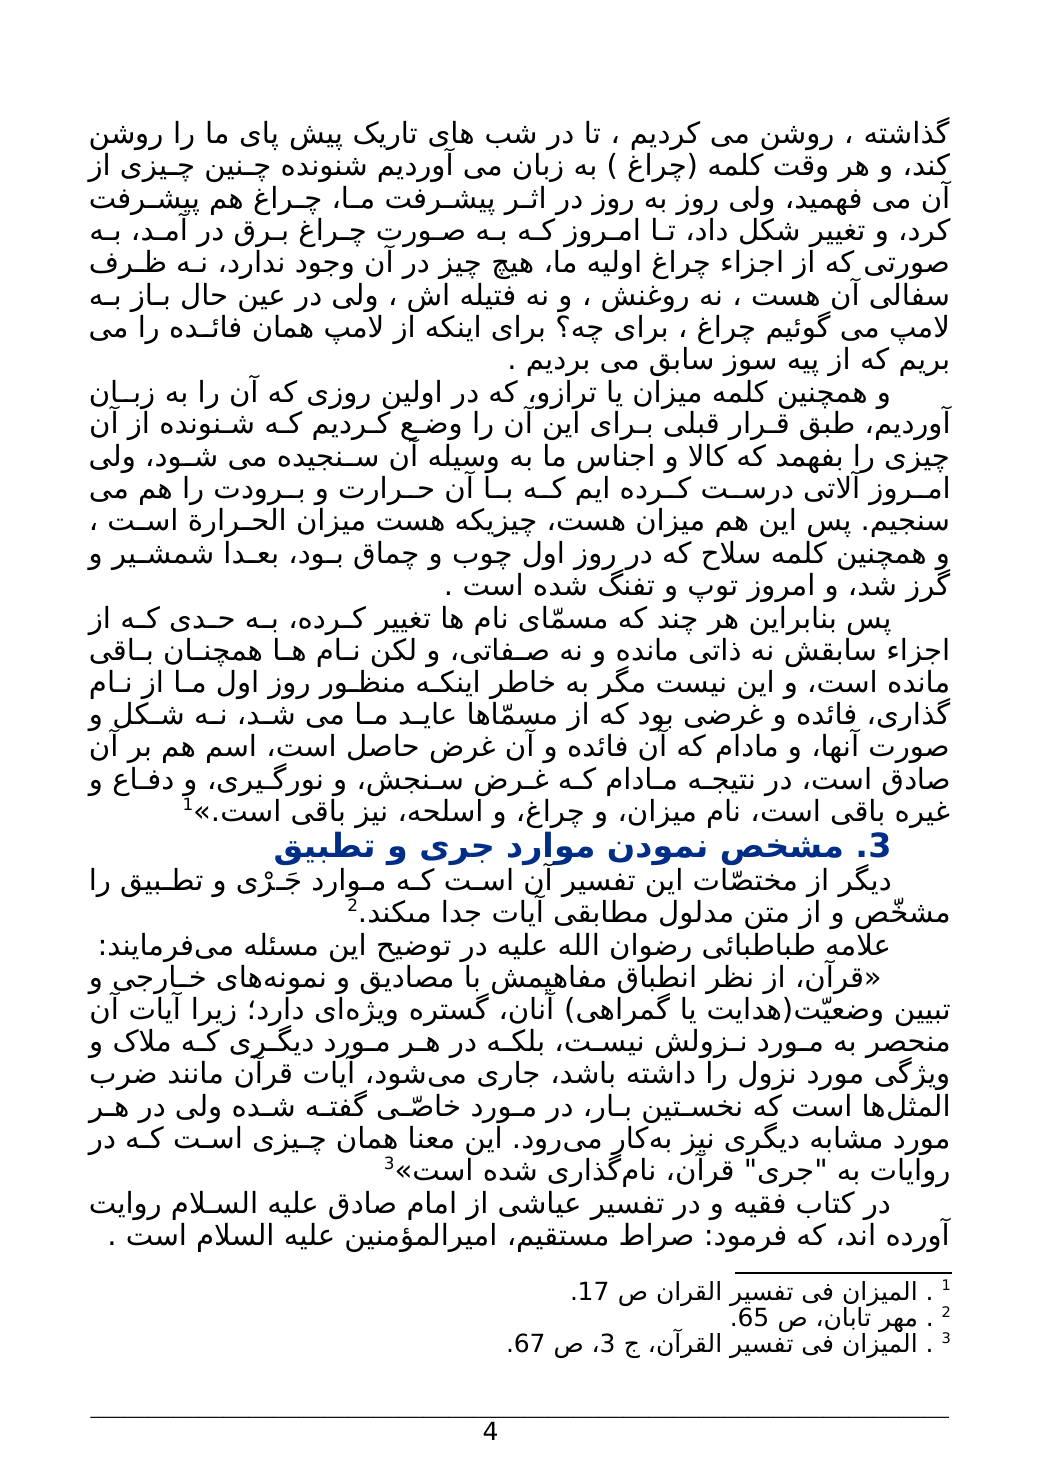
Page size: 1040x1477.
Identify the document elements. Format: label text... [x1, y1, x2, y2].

text در کتاب فقیه و در تفسیر عیاشى از امام صادق علیه السلام روایت آورده اند، که فرمود: صراط مستقیم، امیرالمؤمنین علیه السلام است . [89, 1188, 951, 1252]
text علامه طباطبائی رضوان الله علیه در توضیح این مسئله می‌فرمایند: [89, 929, 951, 962]
text و همچنین کلمه میزان یا ترازو، که در اولین روزی که آن را به زبان آوردیم، طبق قرار قبلى براى این آن را وضع کردیم که شنونده از آن چیزی را بفهمد که کالا و اجناس ما به وسیله آن سنجیده مى شود، ولى امروز آلاتى درست کرده ایم که با آن حرارت و برودت را هم مى سنجیم. پس این هم میزان هست، چیزیکه هست میزان الحرارة است ، و همچنین کلمه سلاح که در روز اول چوب و چماق بود، بعدا شمشیر و گرز شد، و امروز توپ و تفنگ شده است . [89, 376, 951, 602]
text پس بنابراین هر چند که مسمّاى نام ها تغییر کرده، به حدى که از اجزاء سابقش نه ذاتى مانده و نه صفاتى، و لکن نام ها همچنان باقى مانده است، و این نیست مگر به خاطر اینکه منظور روز اول ما از نام گذارى، فائده و غرضى بود که از مسمّاها عاید ما مى شد، نه شکل و صورت آنها، و مادام که آن فائده و آن غرض حاصل است، اسم هم بر آن صادق است، در نتیجه مادام که غرض سنجش، و نورگیرى، و دفاع و غیره باقى است، نام میزان، و چراغ، و اسلحه، نیز باقى است.» [89, 602, 951, 828]
text «قرآن، از نظر انطباق مفاهیمش با مصادیق و نمونه‌هاى خارجى و تبیین وضعیّت(هدایت یا گمراهى) آنان، گستره ویژه‌اى دارد؛ زیرا آیات آن منحصر به مورد نزولش نیست، بلکه در هر مورد دیگرى که ملاک و ویژگى مورد نزول را داشته باشد، جارى می‌شود، آیات قرآن مانند ضرب المثل‌ها است که نخستین بار، در مورد خاصّى گفته شده ولى در هر مورد مشابه دیگرى نیز به‌کار می‌رود. این معنا همان چیزى است که در روایات به "جرى" قرآن، نام‌گذارى شده است» [89, 962, 951, 1188]
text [89, 118, 951, 376]
text ديگر از مختصّات اين تفسير آن است كه موارد جَرْى و تطبيق را مشخّص و از متن مدلول مطابقى آيات جدا مى‏كند. [89, 865, 951, 929]
subtitle 3. مشخص نمودن موارد جری و تطبیق [148, 828, 892, 865]
